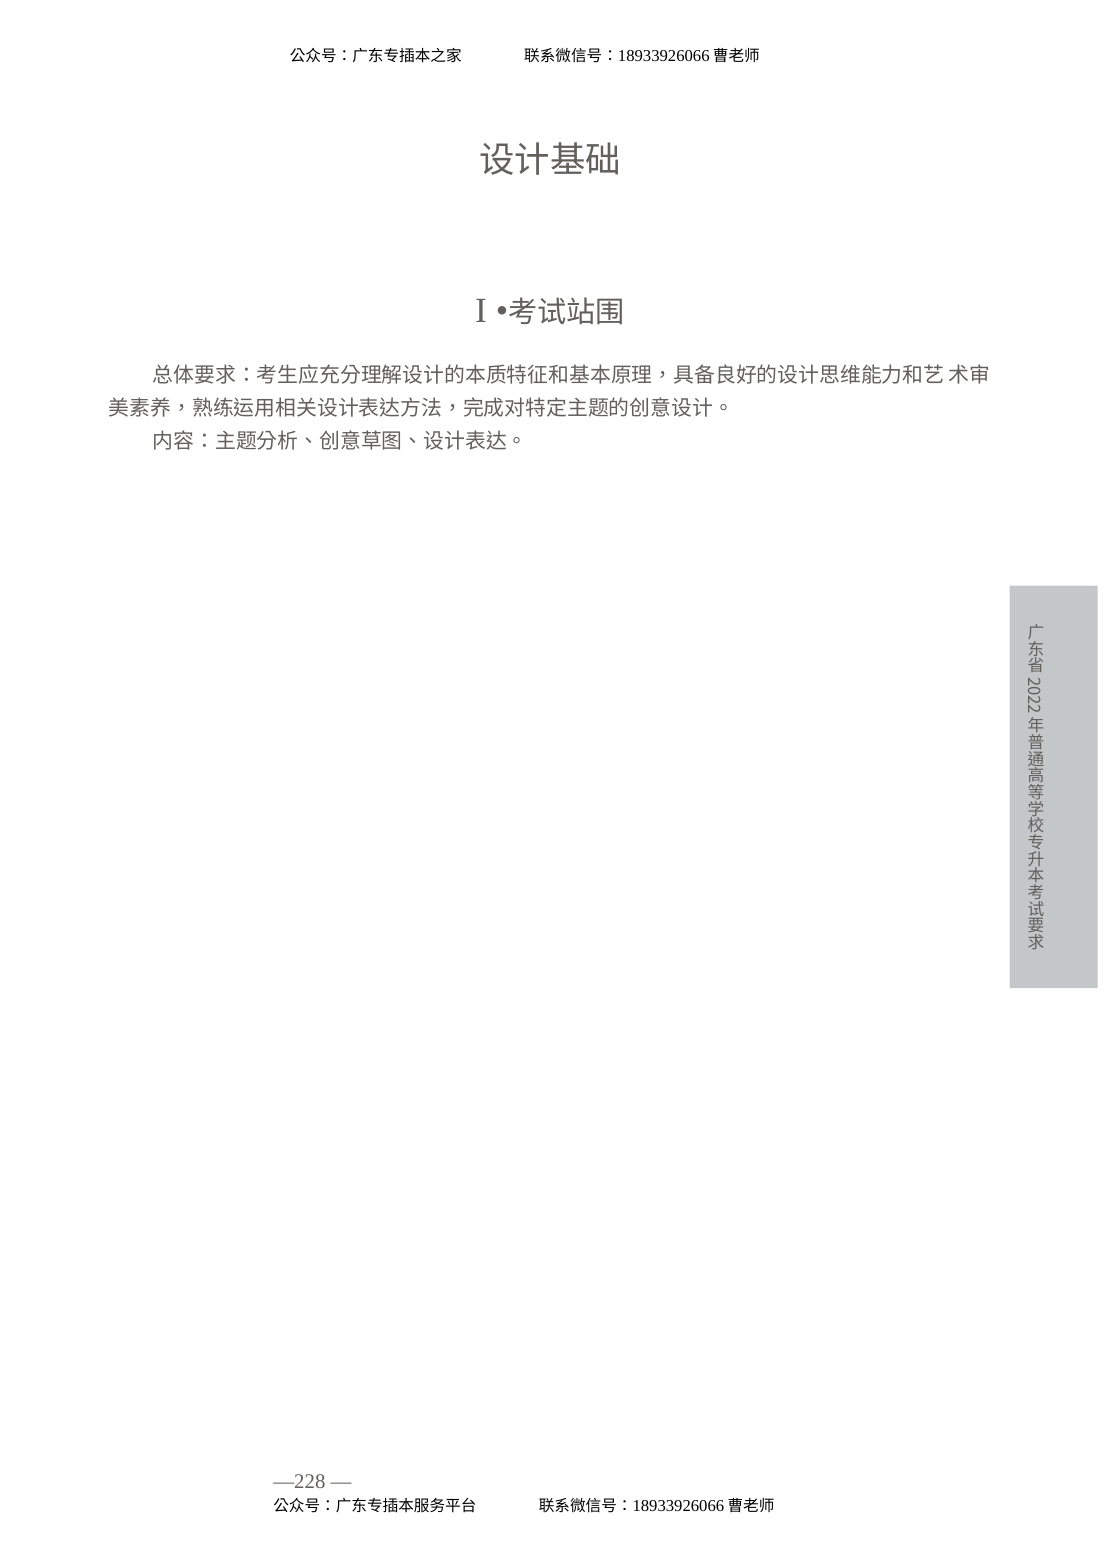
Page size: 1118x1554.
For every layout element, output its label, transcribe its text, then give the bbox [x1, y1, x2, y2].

text 总体要求：考生应充分理解设计的本质特征和基本原理，具备良好的设计思维能力和艺 术审美素养，熟练运用相关设计表达方法，完成对特定主题的创意设计。 [109, 356, 991, 422]
subtitle 设计基础 [109, 132, 991, 183]
text 内容：主题分析、创意草图、设计表达。 [109, 422, 991, 455]
subtitle I •考试站围 [109, 289, 991, 331]
